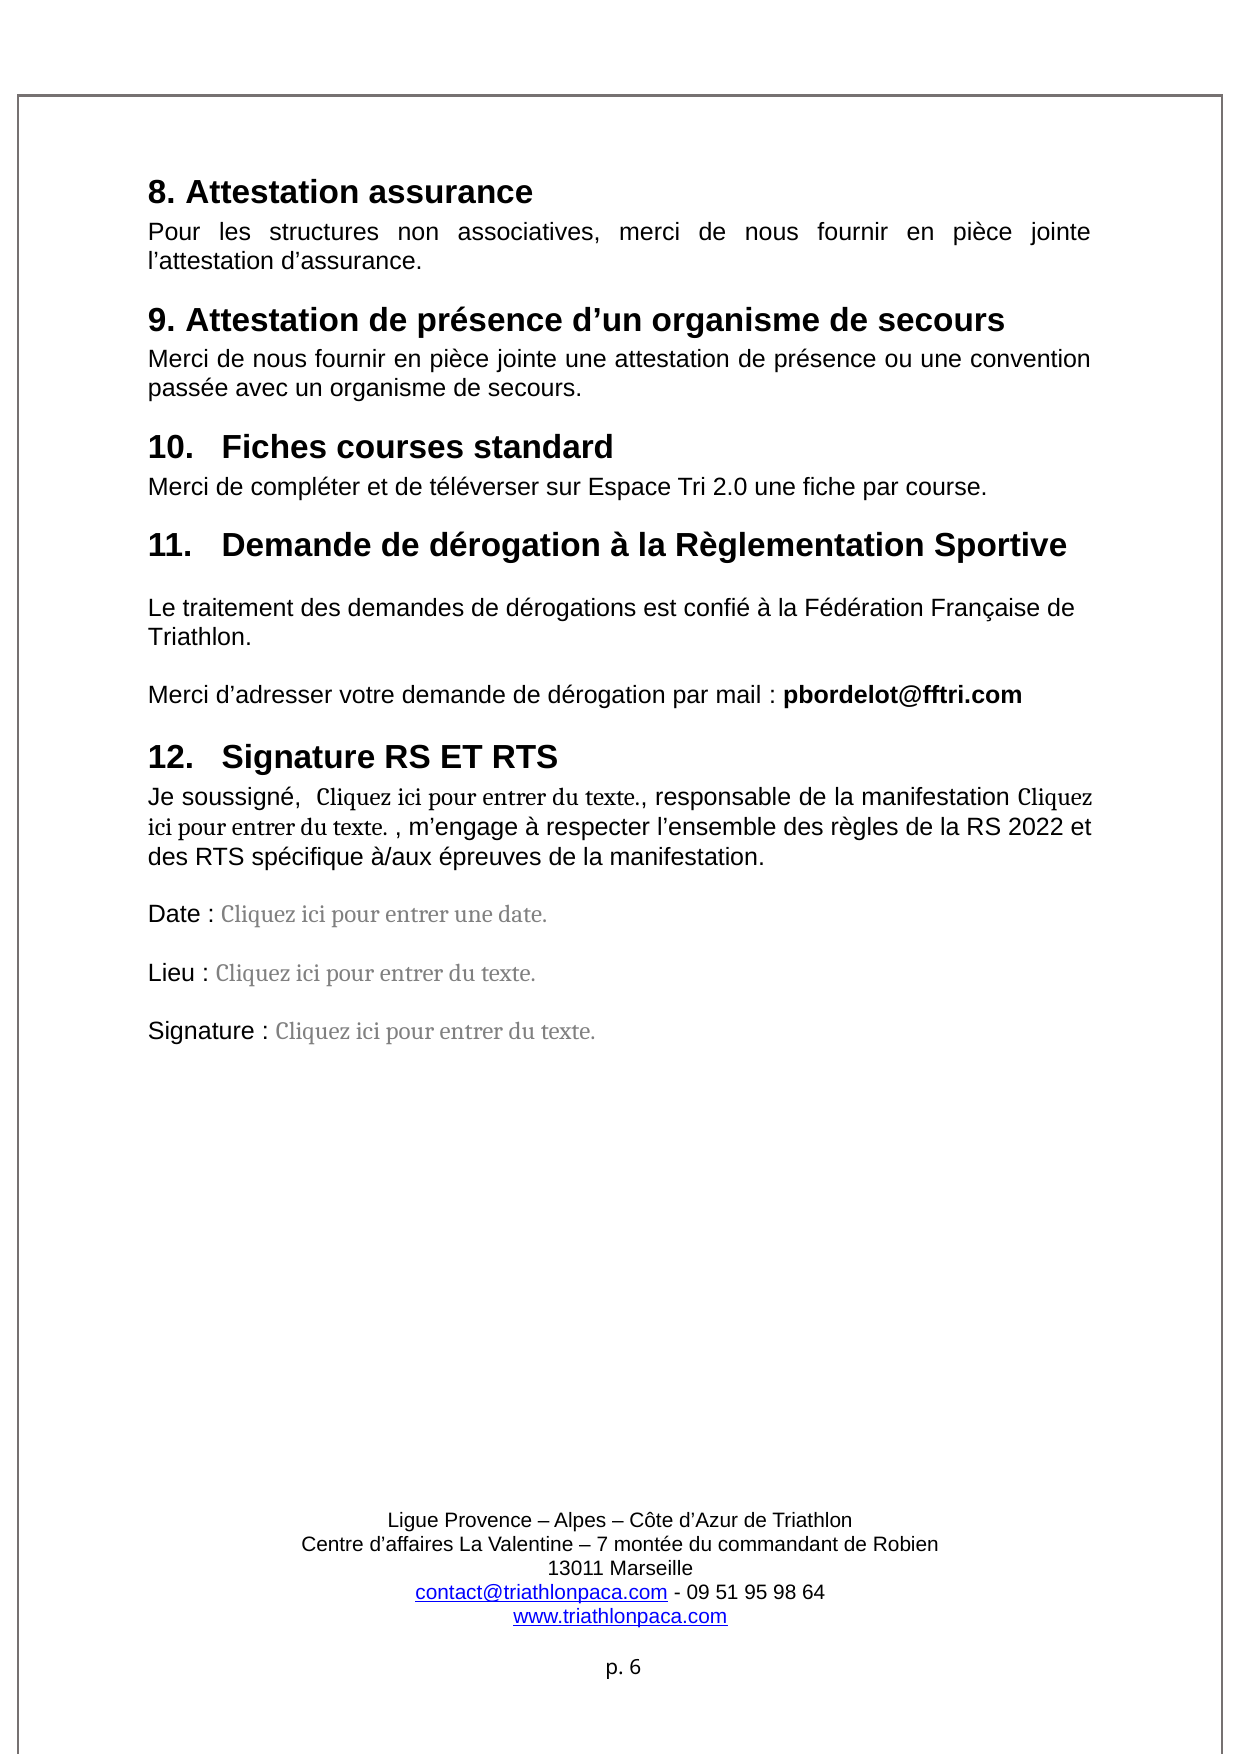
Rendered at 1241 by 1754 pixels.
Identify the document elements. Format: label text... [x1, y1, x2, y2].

subtitle Fiches courses standard [148, 427, 1093, 465]
text Merci de compléter et de téléverser sur Espace Tri 2.0 une fiche par course. [148, 472, 1093, 500]
text Pour les structures non associatives, merci de nous fournir en pièce jointe l’attestation d’assurance. [148, 217, 1093, 275]
subtitle Demande de dérogation à la Règlementation Sportive [148, 525, 1093, 564]
subtitle Attestation de présence d’un organisme de secours [148, 300, 1093, 338]
text Merci d’adresser votre demande de dérogation par mail : pbordelot@fftri.com [148, 680, 1093, 708]
text Lieu : [148, 958, 1093, 987]
text Merci de nous fournir en pièce jointe une attestation de présence ou une convention passée avec un organisme de secours. [148, 344, 1093, 402]
subtitle Signature RS ET RTS [148, 738, 1093, 776]
text Date : [148, 899, 1093, 929]
text Je soussigné, , responsable de la manifestation , m’engage à respecter l’ensemble des règles de la RS 2022 et des RTS spécifique à/aux épreuves de la manifestation. [148, 782, 1093, 870]
text Signature : [148, 1016, 1093, 1046]
subtitle Attestation assurance [148, 173, 1093, 211]
text Le traitement des demandes de dérogations est confié à la Fédération Française de Triathlon. [148, 593, 1093, 651]
